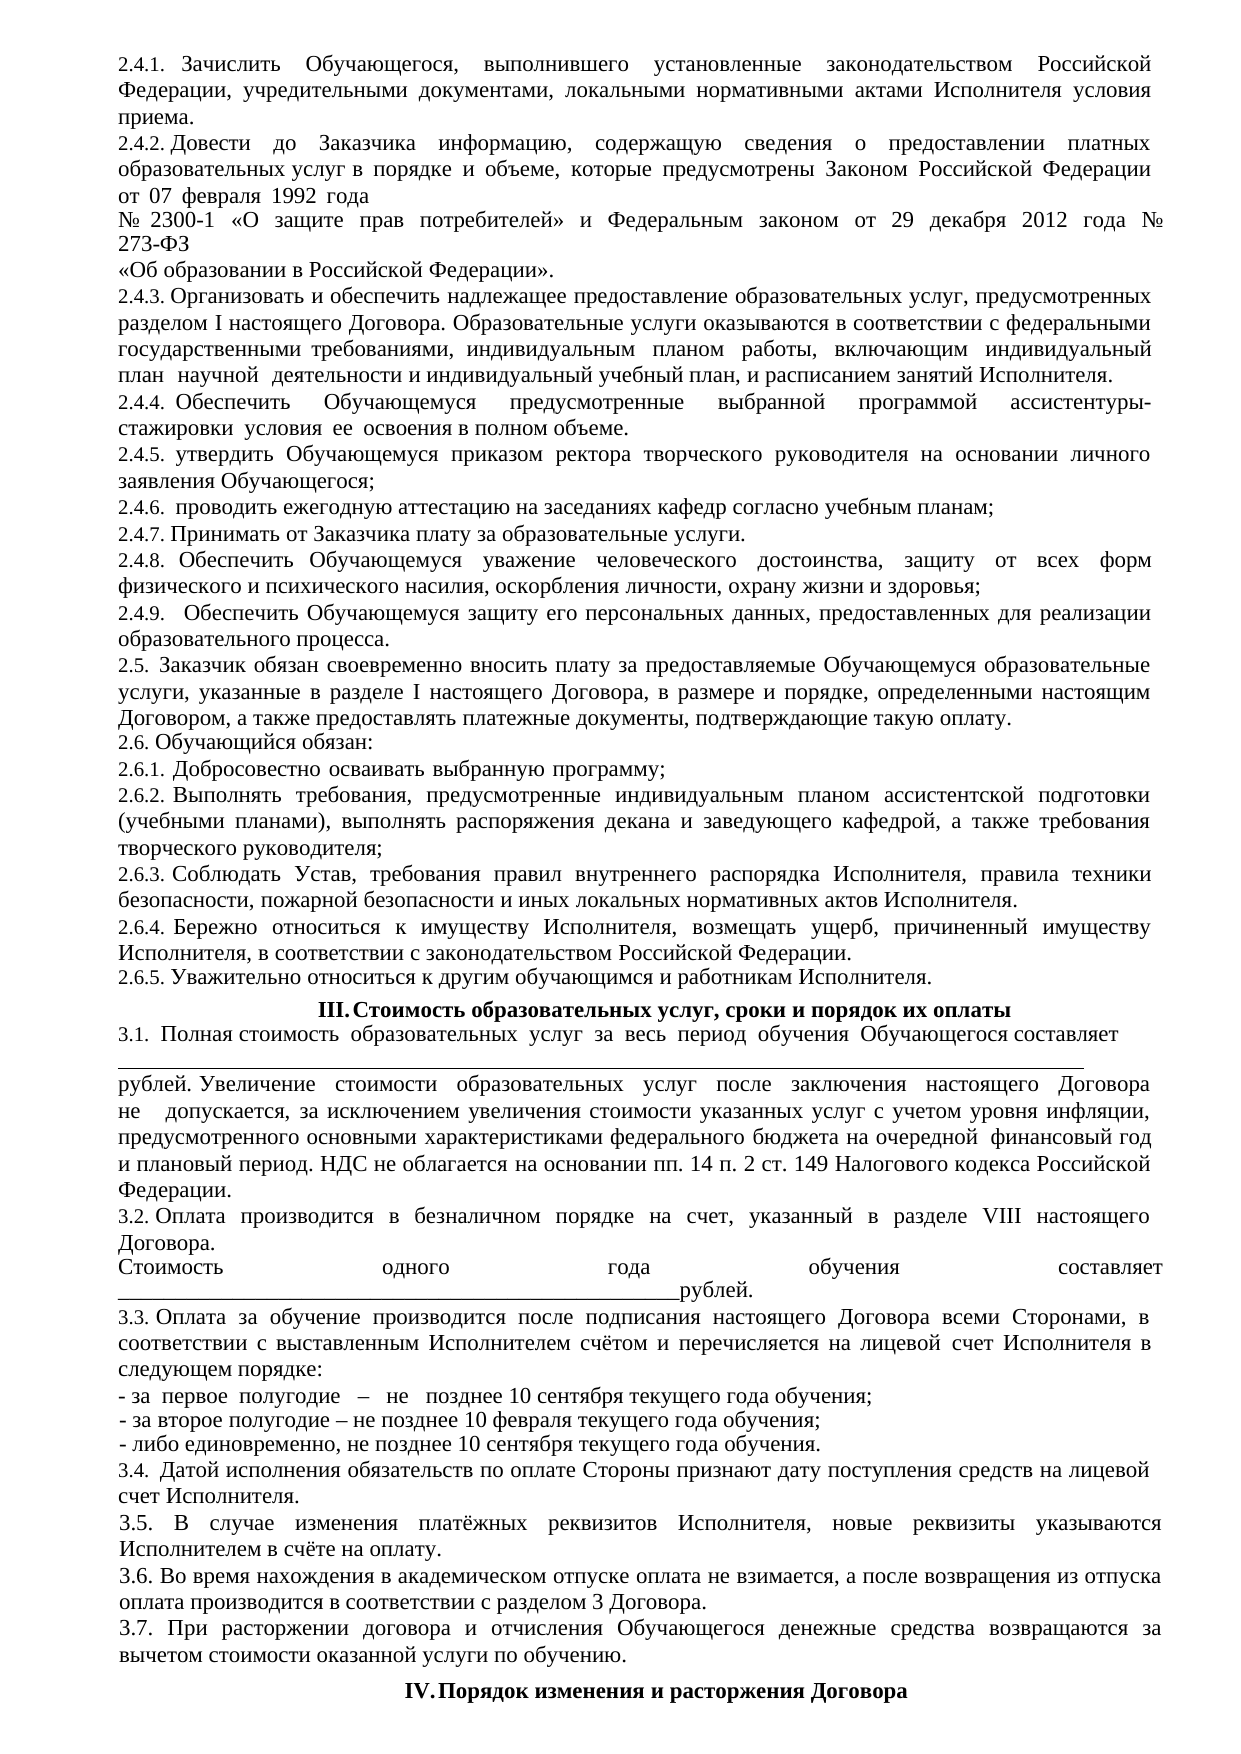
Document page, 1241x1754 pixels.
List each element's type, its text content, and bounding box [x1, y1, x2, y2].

text рублей. Увеличение стоимости образовательных услуг после заключения настоящего Договора не допускается, за исключением увеличения стоимости указанных услуг с учетом уровня инфляции, предусмотренного основными характеристиками федерального бюджета на очередной финансовый год и плановый период. НДС не облагается на основании пп. 14 п. 2 ст. 149 Налогового кодекса Российской Федерации. [118, 1046, 1152, 1202]
list Обеспечить Обучающемуся защиту его персональных данных, предоставленных для реализации образовательного процесса. [118, 599, 1152, 652]
list Организовать и обеспечить надлежащее предоставление образовательных услуг, предусмотренных разделом I настоящего Договора. Образовательные услуги оказываются в соответствии с федеральными государственными требованиями, индивидуальным планом работы, включающим индивидуальный план научной деятельности и индивидуальный учебный план, и расписанием занятий Исполнителя. [118, 282, 1152, 388]
text № 2300-1 «О защите прав потребителей» и Федеральным законом от 29 декабря 2012 года № 273-ФЗ [118, 208, 1163, 256]
list утвердить Обучающемуся приказом ректора творческого руководителя на основании личного заявления Обучающегося; [118, 441, 1152, 493]
list Зачислить Обучающегося, выполнившего установленные законодательством Российской Федерации, учредительными документами, локальными нормативными актами Исполнителя условия приема. [118, 50, 1152, 129]
list Соблюдать Устав, требования правил внутреннего распорядка Исполнителя, правила техники безопасности, пожарной безопасности и иных локальных нормативных актов Исполнителя. [118, 860, 1151, 913]
text 3.5. В случае изменения платёжных реквизитов Исполнителя, новые реквизиты указываются Исполнителем в счёте на оплату. [119, 1509, 1163, 1562]
list Оплата за обучение производится после подписания настоящего Договора всеми Сторонами, в соответствии с выставленным Исполнителем счётом и перечисляется на лицевой счет Исполнителя в следующем порядке: [118, 1303, 1152, 1382]
list Принимать от Заказчика плату за образовательные услуги. [118, 520, 1163, 546]
list Датой исполнения обязательств по оплате Стороны признают дату поступления средств на лицевой счет Исполнителя. [118, 1456, 1152, 1509]
list - за первое полугодие – не позднее 10 сентября текущего года обучения; [118, 1382, 1151, 1408]
text «Об образовании в Российской Федерации». [118, 256, 1163, 282]
list Бережно относиться к имуществу Исполнителя, возмещать ущерб, причиненный имуществу Исполнителя, в соответствии с законодательством Российской Федерации. [118, 913, 1151, 966]
text Стоимость одного года обучения составляет _________________________________________________рублей. [118, 1255, 1163, 1303]
subtitle Порядок изменения и расторжения Договора [404, 1679, 1163, 1703]
list Полная стоимость образовательных услуг за весь период обучения Обучающегося составляет [118, 1023, 1163, 1046]
list проводить ежегодную аттестацию на заседаниях кафедр согласно учебным планам; [118, 493, 1152, 519]
list Обеспечить Обучающемуся предусмотренные выбранной программой ассистентуры-стажировки условия ее освоения в полном объеме. [118, 388, 1152, 441]
list Обучающийся обязан: [118, 731, 1163, 754]
list Довести до Заказчика информацию, содержащую сведения о предоставлении платных образовательных услуг в порядке и объеме, которые предусмотрены Законом Российской Федерации от 07 февраля 1992 года [118, 129, 1152, 208]
list Добросовестно осваивать выбранную программу; [118, 754, 1152, 781]
list Оплата производится в безналичном порядке на счет, указанный в разделе VIII настоящего Договора. [118, 1202, 1152, 1255]
list Обеспечить Обучающемуся уважение человеческого достоинства, защиту от всех форм физического и психического насилия, оскорбления личности, охрану жизни и здоровья; [118, 546, 1152, 599]
list Заказчик обязан своевременно вносить плату за предоставляемые Обучающемуся образовательные услуги, указанные в разделе I настоящего Договора, в размере и порядке, определенными настоящим Договором, а также предоставлять платежные документы, подтверждающие такую оплату. [118, 652, 1152, 731]
subtitle Стоимость образовательных услуг, сроки и порядок их оплаты [318, 999, 1163, 1023]
list Выполнять требования, предусмотренные индивидуальным планом ассистентской подготовки (учебными планами), выполнять распоряжения декана и заведующего кафедрой, а также требования творческого руководителя; [118, 781, 1152, 860]
text 3.7. При расторжении договора и отчисления Обучающегося денежные средства возвращаются за вычетом стоимости оказанной услуги по обучению. [119, 1614, 1163, 1667]
list Уважительно относиться к другим обучающимся и работникам Исполнителя. [118, 966, 1163, 989]
text 3.6. Во время нахождения в академическом отпуске оплата не взимается, а после возвращения из отпуска оплата производится в соответствии с разделом 3 Договора. [119, 1562, 1163, 1614]
text - либо единовременно, не позднее 10 сентября текущего года обучения. [119, 1432, 1163, 1456]
text - за второе полугодие – не позднее 10 февраля текущего года обучения; [119, 1408, 1163, 1432]
